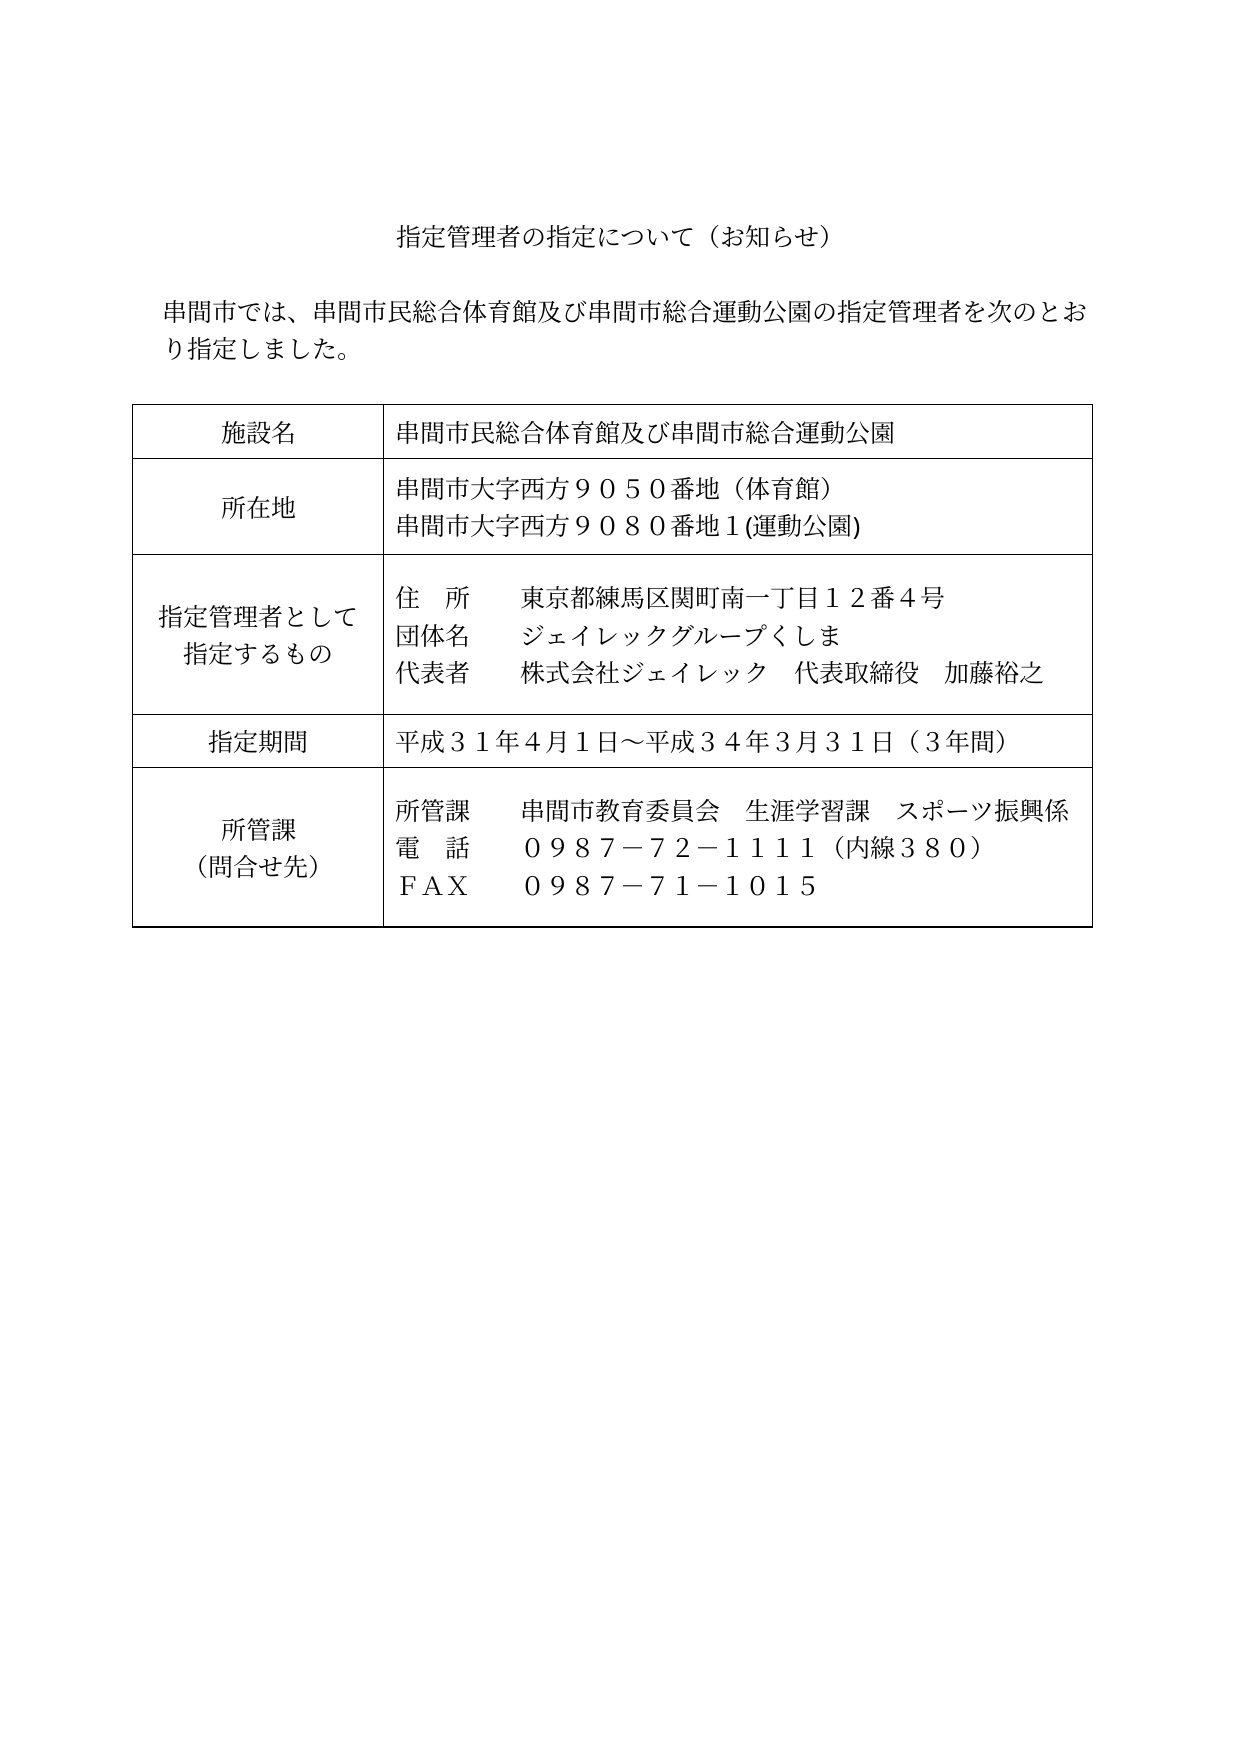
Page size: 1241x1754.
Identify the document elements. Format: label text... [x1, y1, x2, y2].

text 串間市では、串間市民総合体育館及び串間市総合運動公園の指定管理者を次のとおり指定しました。 [162, 292, 1093, 367]
table_cell 指定期間 [133, 715, 383, 767]
table_header 施設名 [133, 405, 383, 457]
table_header 串間市民総合体育館及び串間市総合運動公園 [384, 405, 1092, 457]
table_cell 串間市大字西方９０５０番地（体育館） 串間市大字西方９０８０番地１(運動公園) [384, 459, 1092, 554]
table_cell 指定管理者として 指定するもの [133, 555, 383, 714]
table_cell 住 所 東京都練馬区関町南一丁目１２番４号 団体名 ジェイレックグループくしま 代表者 株式会社ジェイレック 代表取締役 加藤裕之 [384, 555, 1092, 714]
table_cell 所在地 [133, 459, 383, 554]
table_cell 所管課 串間市教育委員会 生涯学習課 スポーツ振興係 電 話 ０９８７－７２－１１１１（内線３８０） ＦＡＸ ０９８７－７１－１０１５ [384, 768, 1092, 926]
text 指定管理者の指定について（お知らせ） [162, 217, 1078, 254]
table_cell 所管課 （問合せ先） [133, 768, 383, 926]
table_cell 平成３１年４月１日〜平成３４年３月３１日（３年間） [384, 715, 1092, 767]
